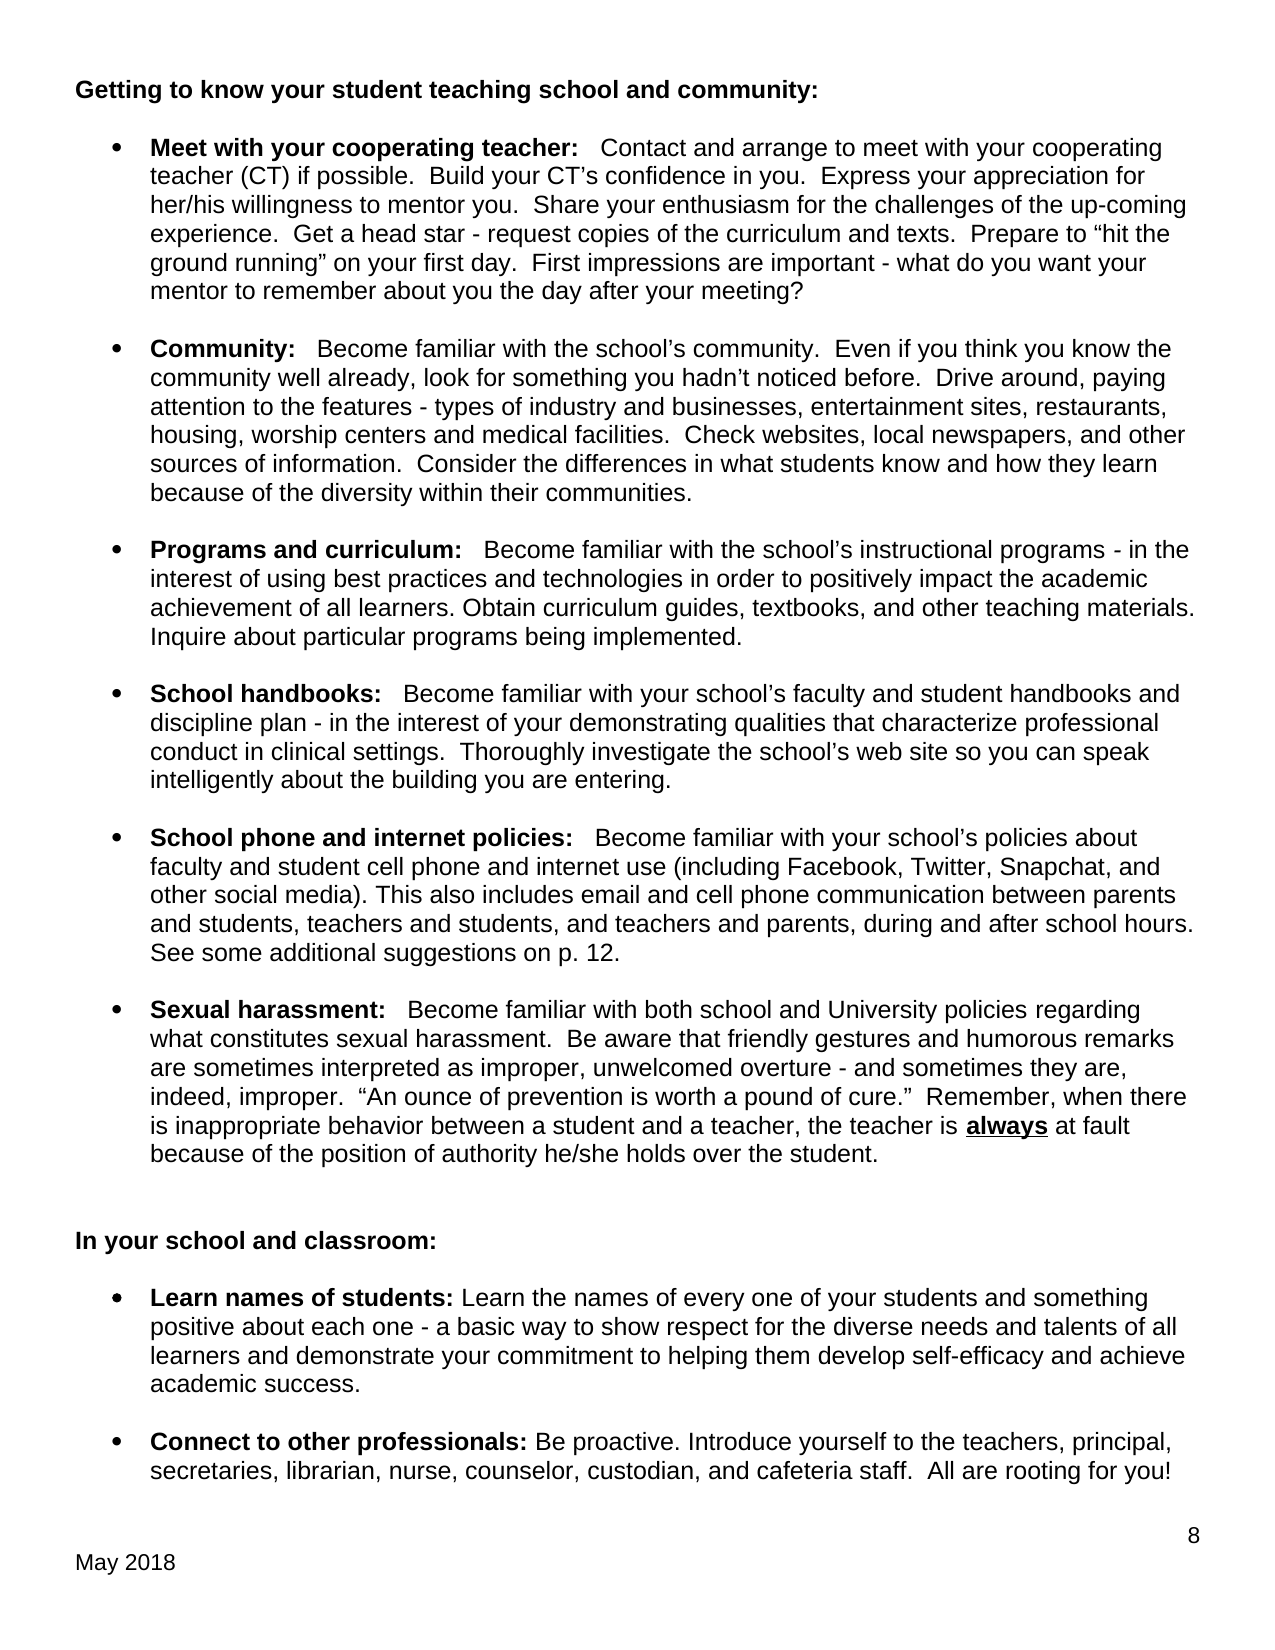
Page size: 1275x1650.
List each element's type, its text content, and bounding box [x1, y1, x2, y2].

text In your school and classroom: [75, 1226, 1200, 1254]
list Community: Become familiar with the school’s community. Even if you think you know the community well already, look for something you hadn’t noticed before. Drive around, paying attention to the features - types of industry and businesses, entertainment sites, restaurants, housing, worship centers and medical facilities. Check websites, local newspapers, and other sources of information. Consider the differences in what students know and how they learn because of the diversity within their communities. [112, 334, 1200, 506]
list Connect to other professionals: Be proactive. Introduce yourself to the teachers, principal, secretaries, librarian, nurse, counselor, custodian, and cafeteria staff. All are rooting for you! [112, 1427, 1200, 1484]
text Getting to know your student teaching school and community: [75, 75, 1200, 104]
list Sexual harassment: Become familiar with both school and University policies regarding what constitutes sexual harassment. Be aware that friendly gestures and humorous remarks are sometimes interpreted as improper, unwelcomed overture - and sometimes they are, indeed, improper. “An ounce of prevention is worth a pound of cure.” Remember, when there is inappropriate behavior between a student and a teacher, the teacher is always at fault because of the position of authority he/she holds over the student. [112, 996, 1200, 1168]
list School handbooks: Become familiar with your school’s faculty and student handbooks and discipline plan - in the interest of your demonstrating qualities that characterize professional conduct in clinical settings. Thoroughly investigate the school’s web site so you can speak intelligently about the building you are entering. [112, 679, 1200, 794]
list School phone and internet policies: Become familiar with your school’s policies about faculty and student cell phone and internet use (including Facebook, Twitter, Snapchat, and other social media). This also includes email and cell phone communication between parents and students, teachers and students, and teachers and parents, during and after school hours. See some additional suggestions on p. 12. [112, 823, 1200, 967]
list Programs and curriculum: Become familiar with the school’s instructional programs - in the interest of using best practices and technologies in order to positively impact the academic achievement of all learners. Obtain curriculum guides, textbooks, and other teaching materials. Inquire about particular programs being implemented. [112, 535, 1200, 650]
list Learn names of students: Learn the names of every one of your students and something positive about each one - a basic way to show respect for the diverse needs and talents of all learners and demonstrate your commitment to helping them develop self-efficacy and achieve academic success. [112, 1283, 1200, 1398]
list Meet with your cooperating teacher: Contact and arrange to meet with your cooperating teacher (CT) if possible. Build your CT’s confidence in you. Express your appreciation for her/his willingness to mentor you. Share your enthusiasm for the challenges of the up-coming experience. Get a head star - request copies of the curriculum and texts. Prepare to “hit the ground running” on your first day. First impressions are important - what do you want your mentor to remember about you the day after your meeting? [112, 132, 1200, 305]
